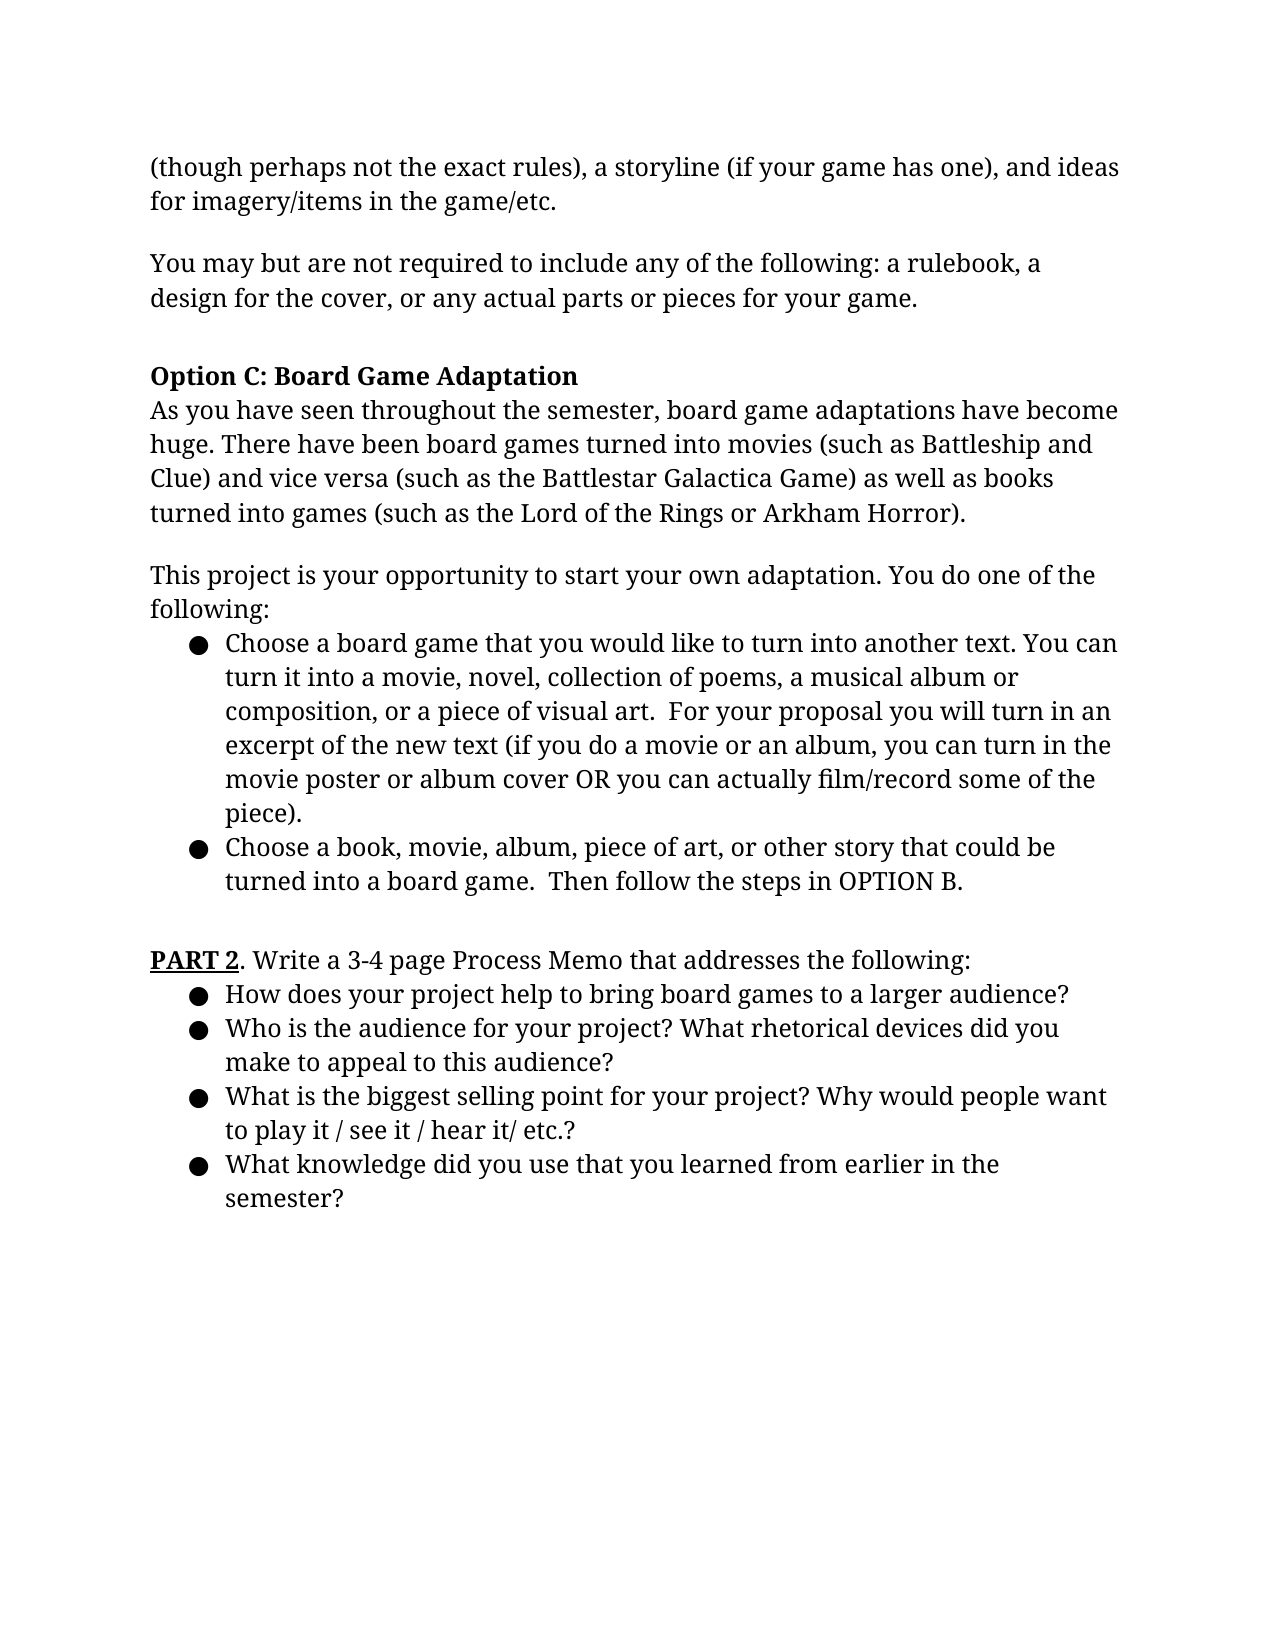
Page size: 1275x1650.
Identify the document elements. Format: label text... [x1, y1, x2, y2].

list Who is the audience for your project? What rhetorical devices did you make to appeal to this audience? [188, 1011, 1125, 1079]
text You may but are not required to include any of the following: a rulebook, a design for the cover, or any actual parts or pieces for your game. [150, 246, 1125, 314]
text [150, 150, 1125, 218]
text As you have seen throughout the semester, board game adaptations have become huge. There have been board games turned into movies (such as Battleship and Clue) and vice versa (such as the Battlestar Galactica Game) as well as books turned into games (such as the Lord of the Rings or Arkham Horror). [150, 393, 1125, 529]
list Choose a book, movie, album, piece of art, or other story that could be turned into a board game. Then follow the steps in OPTION B. [188, 830, 1125, 898]
list How does your project help to bring board games to a larger audience? [188, 977, 1125, 1011]
list Choose a board game that you would like to turn into another text. You can turn it into a movie, novel, collection of poems, a musical album or composition, or a piece of visual art. For your proposal you will turn in an excerpt of the new text (if you do a movie or an album, you can turn in the movie poster or album cover OR you can actually film/record some of the piece). [188, 625, 1125, 830]
list What knowledge did you use that you learned from earlier in the semester? [188, 1147, 1125, 1215]
text PART 2. Write a 3-4 page Process Memo that addresses the following: [150, 943, 1125, 977]
list What is the biggest selling point for your project? Why would people want to play it / see it / hear it/ etc.? [188, 1079, 1125, 1147]
text This project is your opportunity to start your own adaptation. You do one of the following: [150, 557, 1125, 625]
text Option C: Board Game Adaptation [150, 359, 1125, 393]
